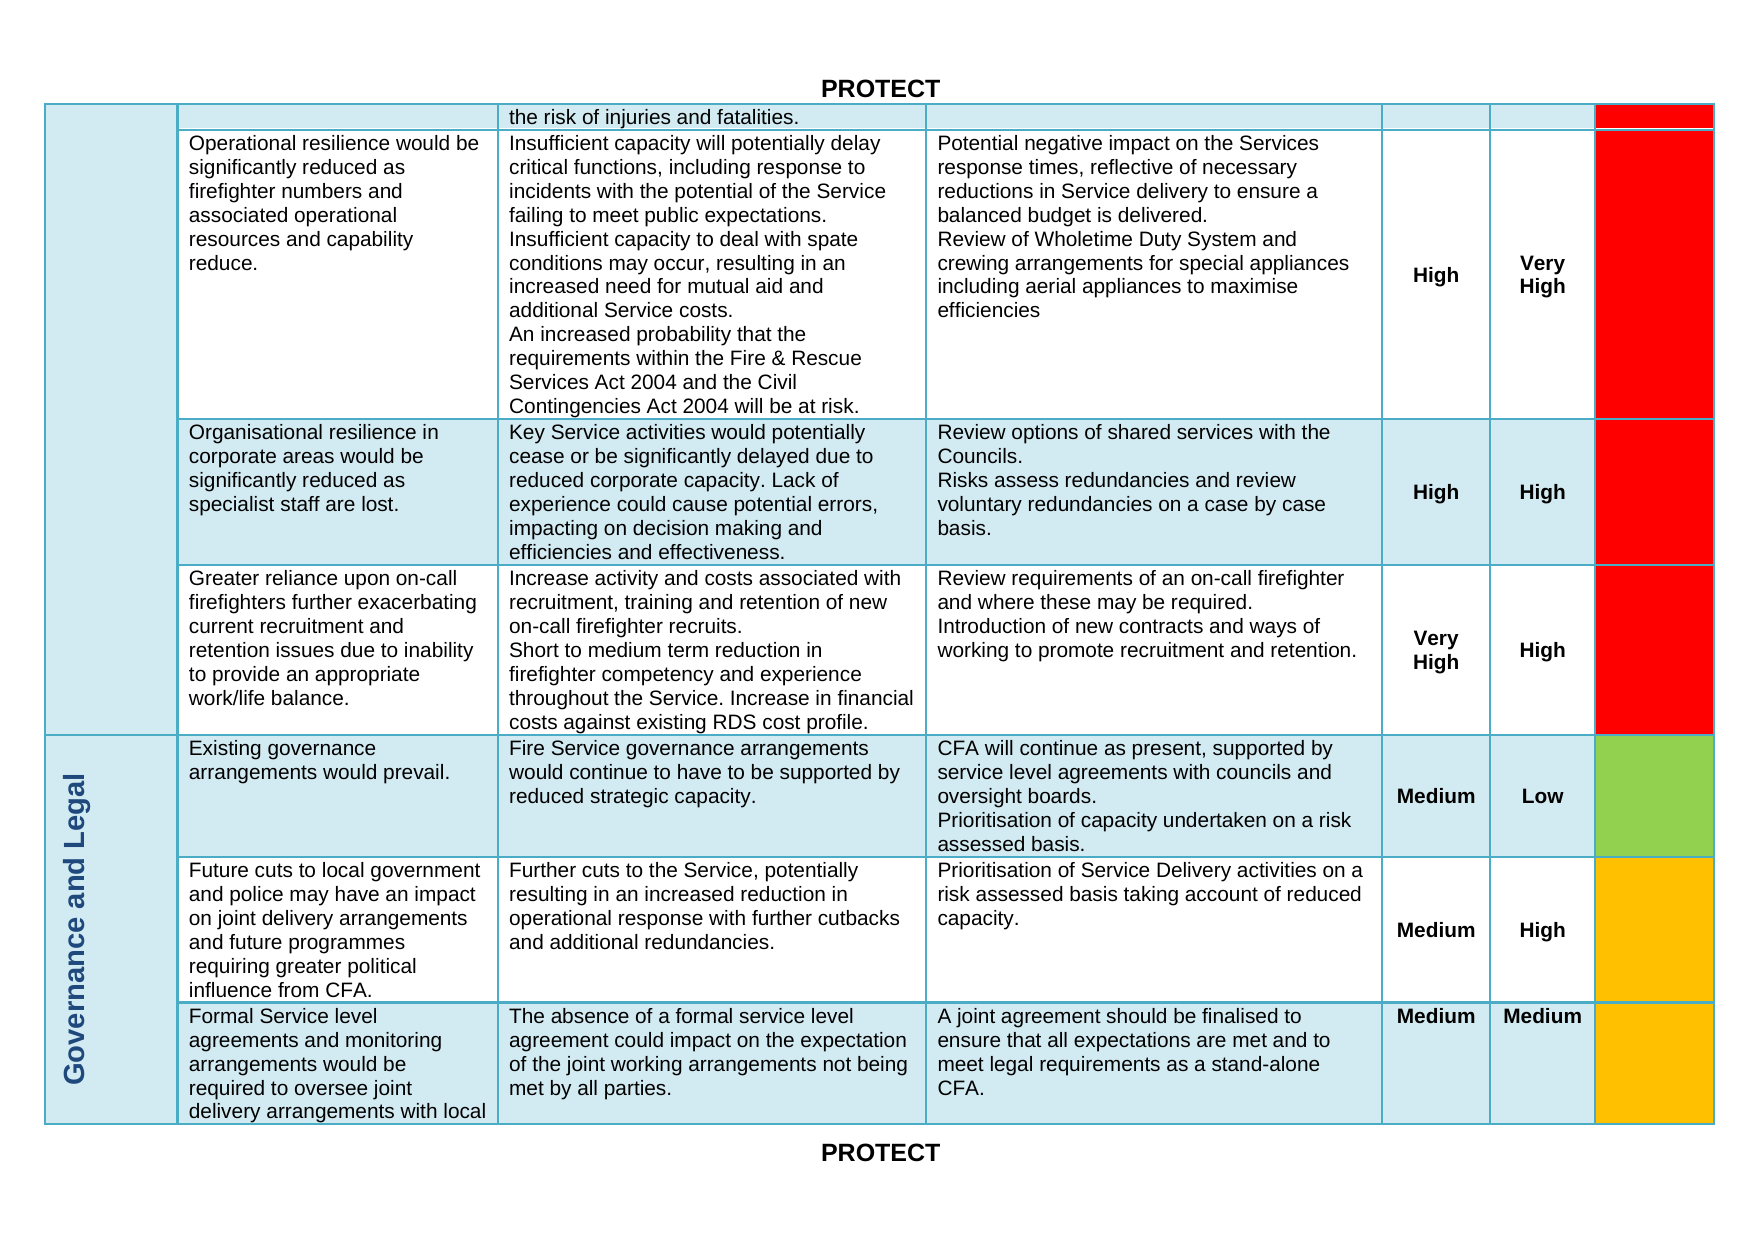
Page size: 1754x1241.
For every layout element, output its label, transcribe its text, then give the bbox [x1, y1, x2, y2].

table_cell [1596, 858, 1713, 1001]
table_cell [927, 105, 1381, 128]
table_cell [1596, 131, 1713, 418]
table_cell Operational resilience would be significantly reduced as firefighter numbers and associated operational resources and capability reduce. [179, 131, 497, 418]
table_cell Medium [1383, 1004, 1489, 1123]
table_cell High [1383, 420, 1489, 564]
table_cell [1596, 566, 1713, 734]
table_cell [499, 105, 925, 128]
table_cell Further cuts to the Service, potentially resulting in an increased reduction in operational response with further cutbacks and additional redundancies. [499, 858, 925, 1001]
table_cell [499, 1004, 925, 1123]
table_cell High [1491, 105, 1594, 128]
table_cell Very High [1383, 566, 1489, 734]
table_cell [1596, 1004, 1713, 1123]
table_cell High [1491, 858, 1594, 1001]
table_cell High [1383, 105, 1489, 128]
table_cell Medium [1383, 736, 1489, 856]
table_cell Key Service activities would potentially cease or be significantly delayed due to reduced corporate capacity. Lack of experience could cause potential errors, impacting on decision making and efficiencies and effectiveness. [499, 420, 925, 564]
table_cell Review requirements of an on-call firefighter and where these may be required. Introduction of new contracts and ways of working to promote recruitment and retention. [927, 566, 1381, 734]
table_cell [1596, 736, 1713, 856]
table_cell High [1491, 566, 1594, 734]
table_cell [1596, 105, 1713, 128]
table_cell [179, 1004, 497, 1123]
table_cell Future cuts to local government and police may have an impact on joint delivery arrangements and future programmes requiring greater political influence from CFA. [179, 858, 497, 1001]
table_cell Review options of shared services with the Councils. Risks assess redundancies and review voluntary redundancies on a case by case basis. [927, 420, 1381, 564]
table_cell Greater reliance upon on-call firefighters further exacerbating current recruitment and retention issues due to inability to provide an appropriate work/life balance. [179, 566, 497, 734]
table_cell Potential negative impact on the Services response times, reflective of necessary reductions in Service delivery to ensure a balanced budget is delivered. Review of Wholetime Duty System and crewing arrangements for special appliances including aerial appliances to maximise efficiencies [927, 131, 1381, 418]
table_cell Prioritisation of Service Delivery activities on a risk assessed basis taking account of reduced capacity. [927, 858, 1381, 1001]
table_cell [1596, 420, 1713, 564]
table_cell Medium [1491, 1004, 1594, 1123]
table_cell Organisational resilience in corporate areas would be significantly reduced as specialist staff are lost. [179, 420, 497, 564]
table_cell Existing governance arrangements would prevail. [179, 736, 497, 856]
table_cell Medium [1383, 858, 1489, 1001]
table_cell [179, 105, 497, 128]
table_cell High [1383, 131, 1489, 418]
table_cell Fire Service governance arrangements would continue to have to be supported by reduced strategic capacity. [499, 736, 925, 856]
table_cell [927, 1004, 1381, 1123]
table_cell CFA will continue as present, supported by service level agreements with councils and oversight boards. Prioritisation of capacity undertaken on a risk assessed basis. [927, 736, 1381, 856]
table_cell High [1491, 420, 1594, 564]
table_cell Increase activity and costs associated with recruitment, training and retention of new on-call firefighter recruits. Short to medium term reduction in firefighter competency and experience throughout the Service. Increase in financial costs against existing RDS cost profile. [499, 566, 925, 734]
table_cell Governance and Legal [46, 736, 176, 1123]
table_cell Low [1491, 736, 1594, 856]
table_cell Very High [1491, 131, 1594, 418]
table_cell Insufficient capacity will potentially delay critical functions, including response to incidents with the potential of the Service failing to meet public expectations. Insufficient capacity to deal with spate conditions may occur, resulting in an increased need for mutual aid and additional Service costs. An increased probability that the requirements within the Fire & Rescue Services Act 2004 and the Civil Contingencies Act 2004 will be at risk. [499, 131, 925, 418]
